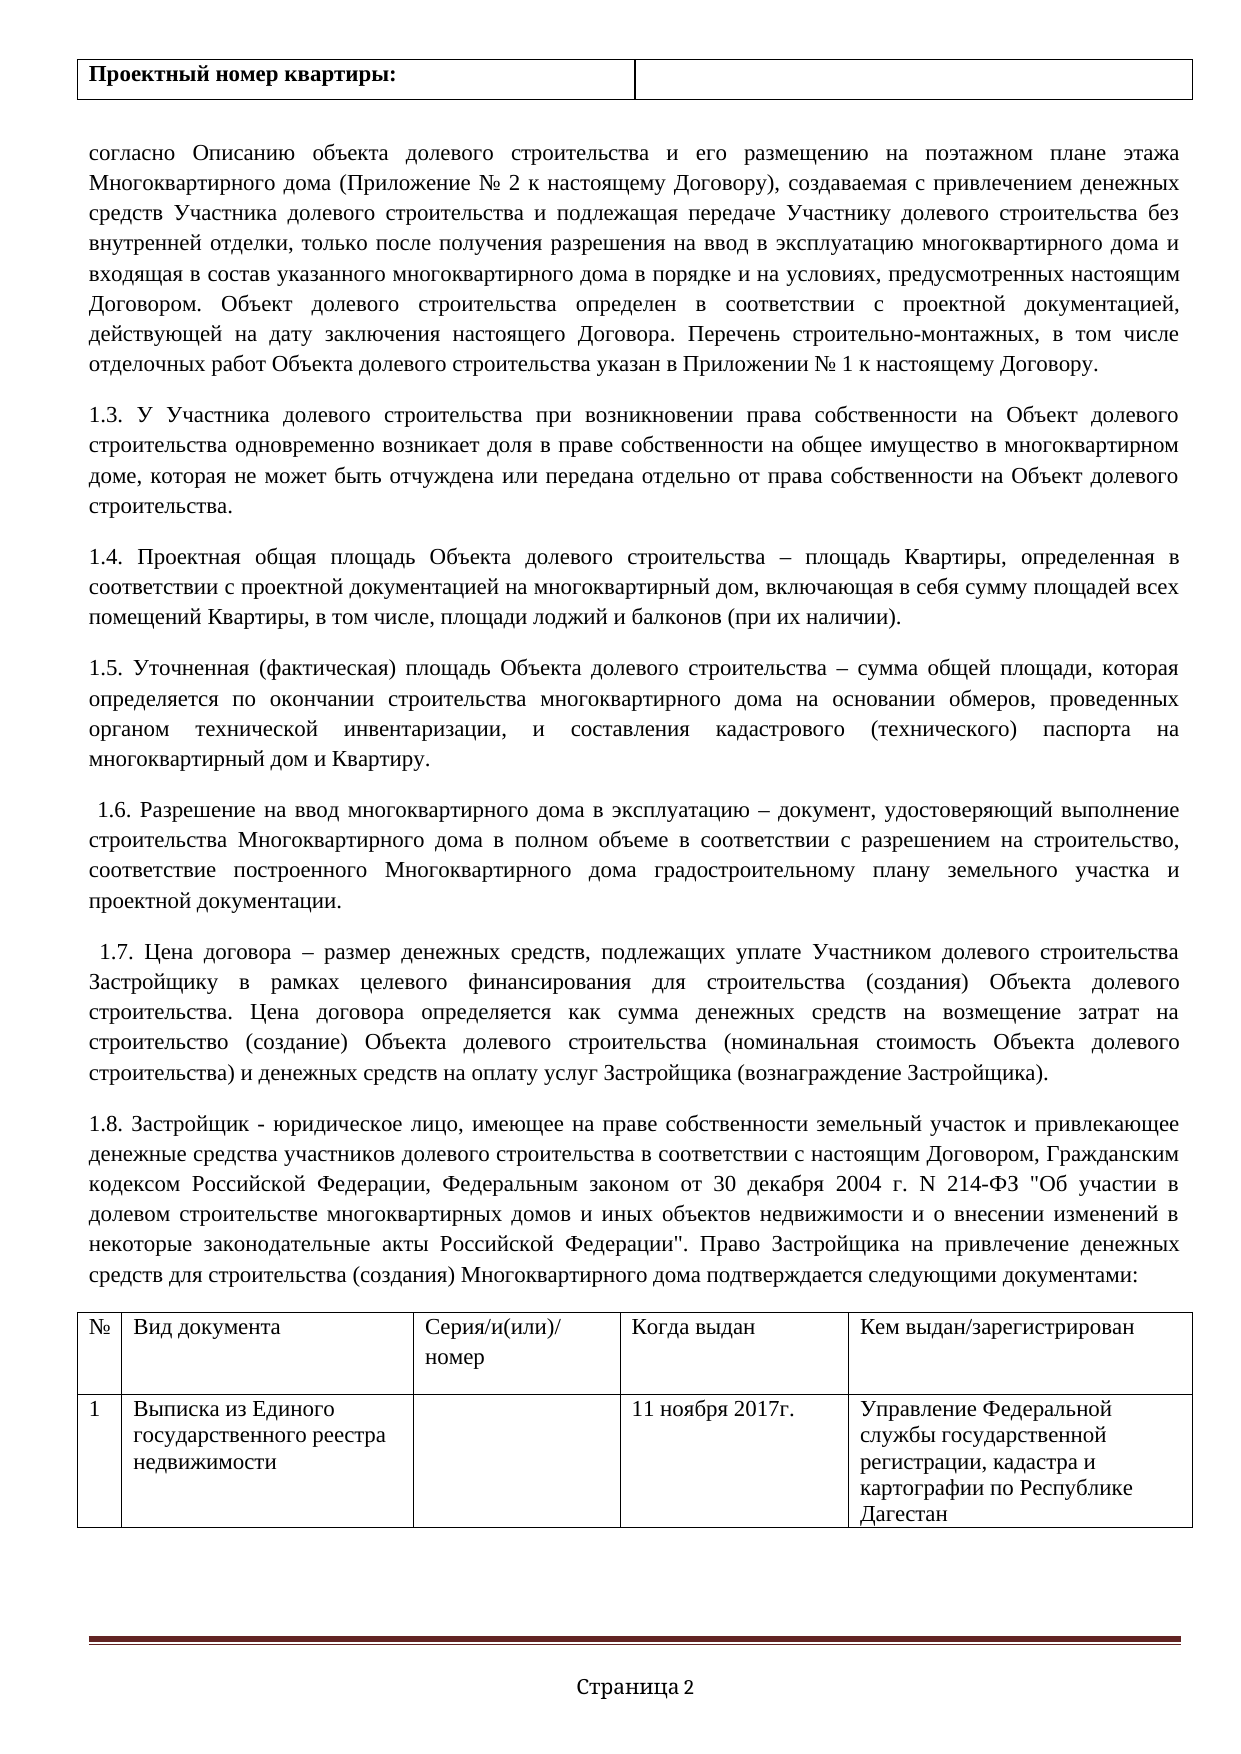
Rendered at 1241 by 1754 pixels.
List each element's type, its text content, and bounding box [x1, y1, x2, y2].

table_cell [414, 1395, 620, 1527]
table_header № [78, 1313, 121, 1394]
table_cell Проектный номер квартиры: [78, 60, 634, 99]
table_cell 1 [78, 1395, 121, 1527]
text 1.7. Цена договора – размер денежных средств, подлежащих уплате Участником долевого строительства Застройщику в рамках целевого финансирования для строительства (создания) Объекта долевого строительства. Цена договора определяется как сумма денежных средств на возмещение затрат на строительство (создание) Объекта долевого строительства (номинальная стоимость Объекта долевого строительства) и денежных средств на оплату услуг Застройщика (вознаграждение Застройщика). [89, 938, 1181, 1085]
table_header Серия/и(или)/ номер [414, 1313, 620, 1394]
table_cell Управление Федеральной службы государственной регистрации, кадастра и картографии по Республике Дагестан [849, 1395, 1192, 1527]
text 1.3. У Участника долевого строительства при возникновении права собственности на Объект долевого строительства одновременно возникает доля в праве собственности на общее имущество в многоквартирном доме, которая не может быть отчуждена или передана отдельно от права собственности на Объект долевого строительства. [89, 401, 1181, 518]
text согласно Описанию объекта долевого строительства и его размещению на поэтажном плане этажа Многоквартирного дома (Приложение № 2 к настоящему Договору), создаваемая с привлечением денежных средств Участника долевого строительства и подлежащая передаче Участнику долевого строительства без внутренней отделки, только после получения разрешения на ввод в эксплуатацию многоквартирного дома и входящая в состав указанного многоквартирного дома в порядке и на условиях, предусмотренных настоящим Договором. Объект долевого строительства определен в соответствии с проектной документацией, действующей на дату заключения настоящего Договора. Перечень строительно-монтажных, в том числе отделочных работ Объекта долевого строительства указан в Приложении № 1 к настоящему Договору. [89, 139, 1181, 377]
text 1.6. Разрешение на ввод многоквартирного дома в эксплуатацию – документ, удостоверяющий выполнение строительства Многоквартирного дома в полном объеме в соответствии с разрешением на строительство, соответствие построенного Многоквартирного дома градостроительному плану земельного участка и проектной документации. [89, 796, 1181, 913]
text 1.5. Уточненная (фактическая) площадь Объекта долевого строительства – сумма общей площади, которая определяется по окончании строительства многоквартирного дома на основании обмеров, проведенных органом технической инвентаризации, и составления кадастрового (технического) паспорта на многоквартирный дом и Квартиру. [89, 654, 1181, 771]
table_header Кем выдан/зарегистрирован [849, 1313, 1192, 1394]
text 1.8. Застройщик - юридическое лицо, имеющее на праве собственности земельный участок и привлекающее денежные средства участников долевого строительства в соответствии с настоящим Договором, Гражданским кодексом Российской Федерации, Федеральным законом от 30 декабря 2004 г. N 214-ФЗ "Об участии в долевом строительстве многоквартирных домов и иных объектов недвижимости и о внесении изменений в некоторые законодательные акты Российской Федерации". Право Застройщика на привлечение денежных средств для строительства (создания) Многоквартирного дома подтверждается следующими документами: [89, 1110, 1181, 1287]
table_header Вид документа [122, 1313, 413, 1394]
table_cell 11 ноября 2017г. [621, 1395, 848, 1527]
table_header Когда выдан [621, 1313, 848, 1394]
text 1.4. Проектная общая площадь Объекта долевого строительства – площадь Квартиры, определенная в соответствии с проектной документацией на многоквартирный дом, включающая в себя сумму площадей всех помещений Квартиры, в том числе, площади лоджий и балконов (при их наличии). [89, 543, 1181, 630]
table_cell Выписка из Единого государственного реестра недвижимости [122, 1395, 413, 1527]
table_cell [636, 60, 1192, 99]
